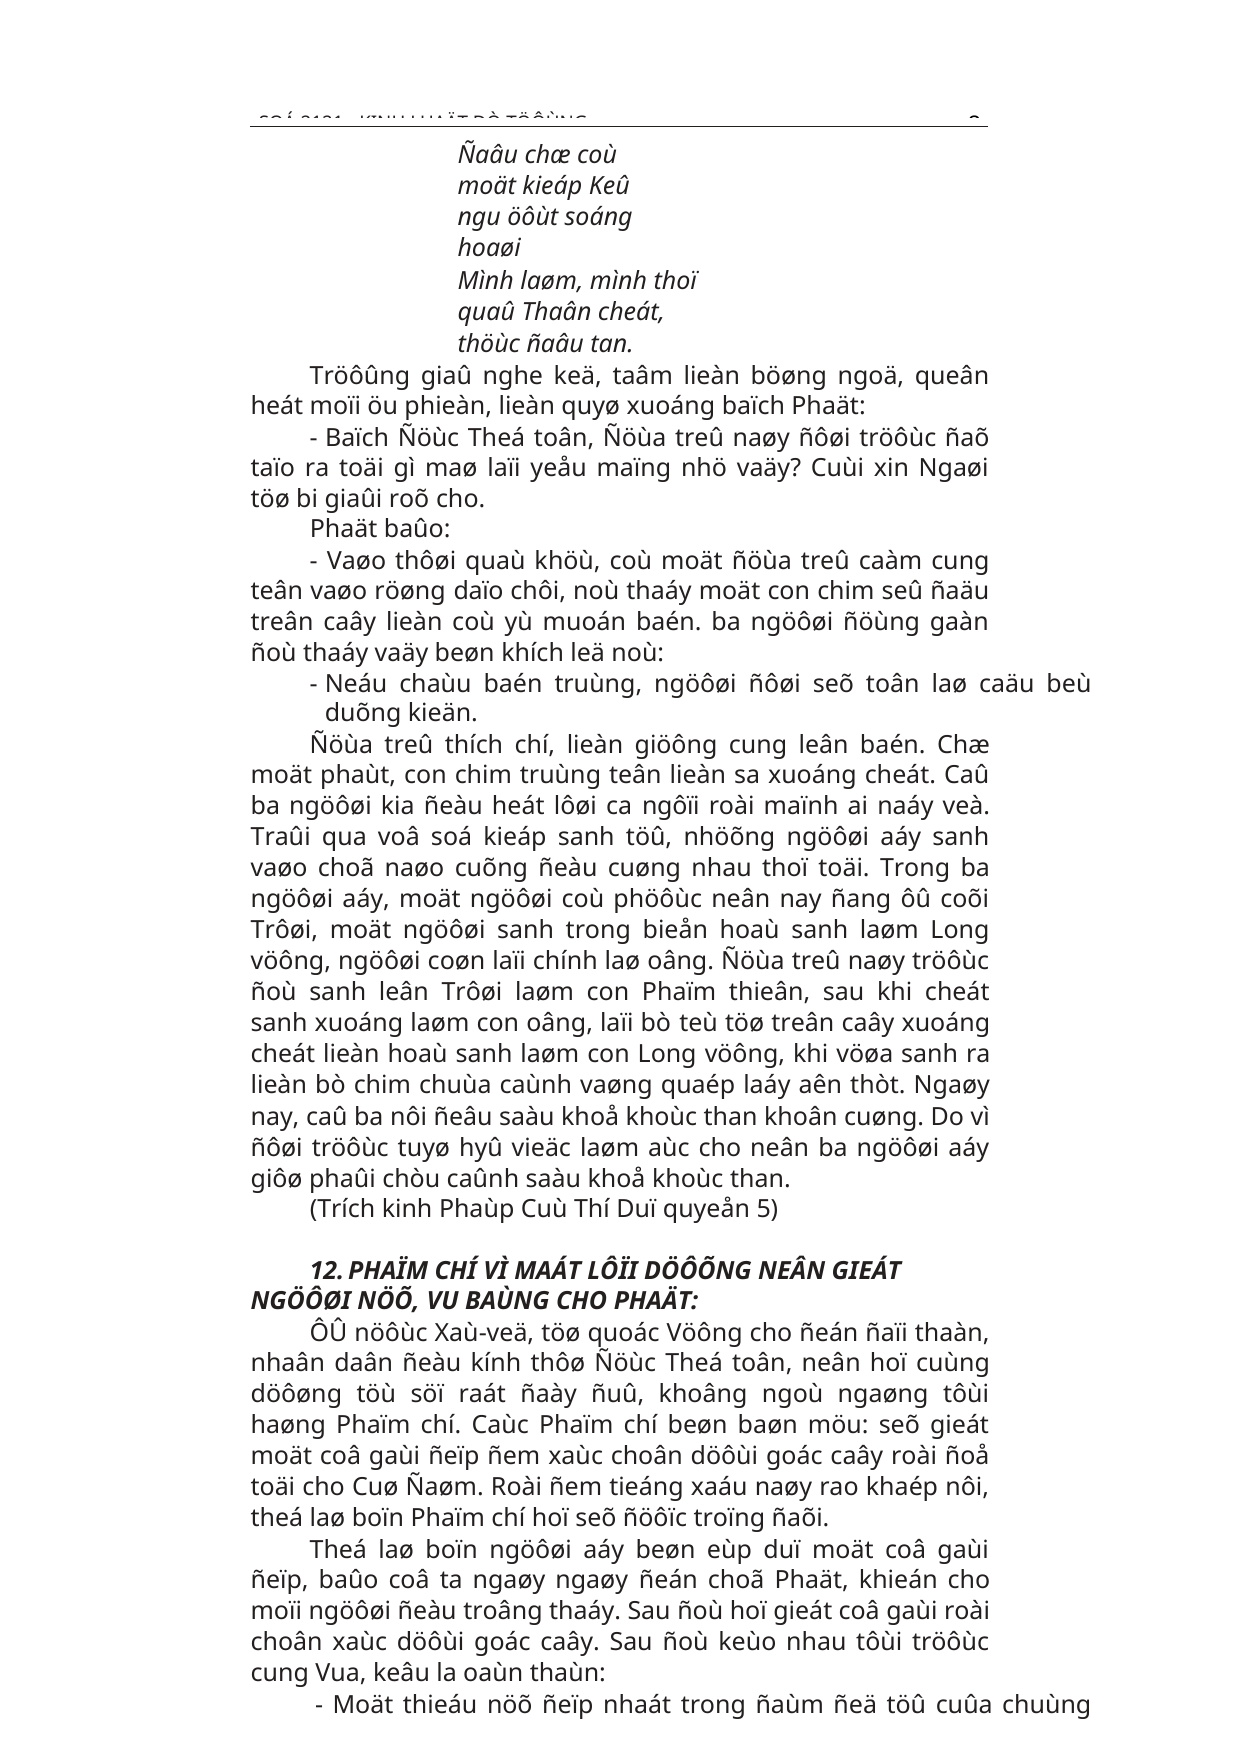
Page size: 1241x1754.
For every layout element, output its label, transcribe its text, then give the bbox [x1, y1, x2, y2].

text Ñaâu chæ coù moät kieáp Keû ngu öôùt soáng hoaøi [457, 139, 678, 264]
list Neáu chaùu baén truùng, ngöôøi ñôøi seõ toân laø caäu beù duõng kieän. [309, 669, 1092, 727]
list Baïch Ñöùc Theá toân, Ñöùa treû naøy ñôøi tröôùc ñaõ taïo ra toäi gì maø laïi yeåu maïng nhö vaäy? Cuùi xin Ngaøi töø bi giaûi roõ cho. [250, 422, 990, 514]
text Phaät baûo: [309, 514, 1092, 543]
subtitle PHAÏM CHÍ VÌ MAÁT LÔÏI DÖÔÕNG NEÂN GIEÁT NGÖÔØI NÖÕ, VU BAÙNG CHO PHAÄT: [250, 1254, 990, 1316]
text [315, 1689, 1092, 1719]
text (Trích kinh Phaùp Cuù Thí Duï quyeån 5) [309, 1194, 1092, 1224]
list Vaøo thôøi quaù khöù, coù moät ñöùa treû caàm cung teân vaøo röøng daïo chôi, noù thaáy moät con chim seû ñaäu treân caây lieàn coù yù muoán baén. ba ngöôøi ñöùng gaàn ñoù thaáy vaäy beøn khích leä noù: [250, 545, 990, 669]
text Tröôûng giaû nghe keä, taâm lieàn böøng ngoä, queân heát moïi öu phieàn, lieàn quyø xuoáng baïch Phaät: [250, 359, 990, 422]
text Theá laø boïn ngöôøi aáy beøn eùp duï moät coâ gaùi ñeïp, baûo coâ ta ngaøy ngaøy ñeán choã Phaät, khieán cho moïi ngöôøi ñeàu troâng thaáy. Sau ñoù hoï gieát coâ gaùi roài choân xaùc döôùi goác caây. Sau ñoù keùo nhau tôùi tröôùc cung Vua, keâu la oaùn thaùn: [250, 1534, 990, 1689]
text Ñöùa treû thích chí, lieàn giöông cung leân baén. Chæ moät phaùt, con chim truùng teân lieàn sa xuoáng cheát. Caû ba ngöôøi kia ñeàu heát lôøi ca ngôïi roài maïnh ai naáy veà. Traûi qua voâ soá kieáp sanh töû, nhöõng ngöôøi aáy sanh vaøo choã naøo cuõng ñeàu cuøng nhau thoï toäi. Trong ba ngöôøi aáy, moät ngöôøi coù phöôùc neân nay ñang ôû coõi Trôøi, moät ngöôøi sanh trong bieån hoaù sanh laøm Long vöông, ngöôøi coøn laïi chính laø oâng. Ñöùa treû naøy tröôùc ñoù sanh leân Trôøi laøm con Phaïm thieân, sau khi cheát sanh xuoáng laøm con oâng, laïi bò teù töø treân caây xuoáng cheát lieàn hoaù sanh laøm con Long vöông, khi vöøa sanh ra lieàn bò chim chuùa caùnh vaøng quaép laáy aên thòt. Ngaøy nay, caû ba nôi ñeâu saàu khoå khoùc than khoân cuøng. Do vì ñôøi tröôùc tuyø hyû vieäc laøm aùc cho neân ba ngöôøi aáy giôø phaûi chòu caûnh saàu khoå khoùc than. [250, 729, 990, 1194]
text ÔÛ nöôùc Xaù-veä, töø quoác Vöông cho ñeán ñaïi thaàn, nhaân daân ñeàu kính thôø Ñöùc Theá toân, neân hoï cuùng döôøng töù söï raát ñaày ñuû, khoâng ngoù ngaøng tôùi haøng Phaïm chí. Caùc Phaïm chí beøn baøn möu: seõ gieát moät coâ gaùi ñeïp ñem xaùc choân döôùi goác caây roài ñoå toäi cho Cuø Ñaøm. Roài ñem tieáng xaáu naøy rao khaép nôi, theá laø boïn Phaïm chí hoï seõ ñöôïc troïng ñaõi. [250, 1317, 990, 1534]
text Mình laøm, mình thoï quaû Thaân cheát, thöùc ñaâu tan. [457, 264, 708, 359]
